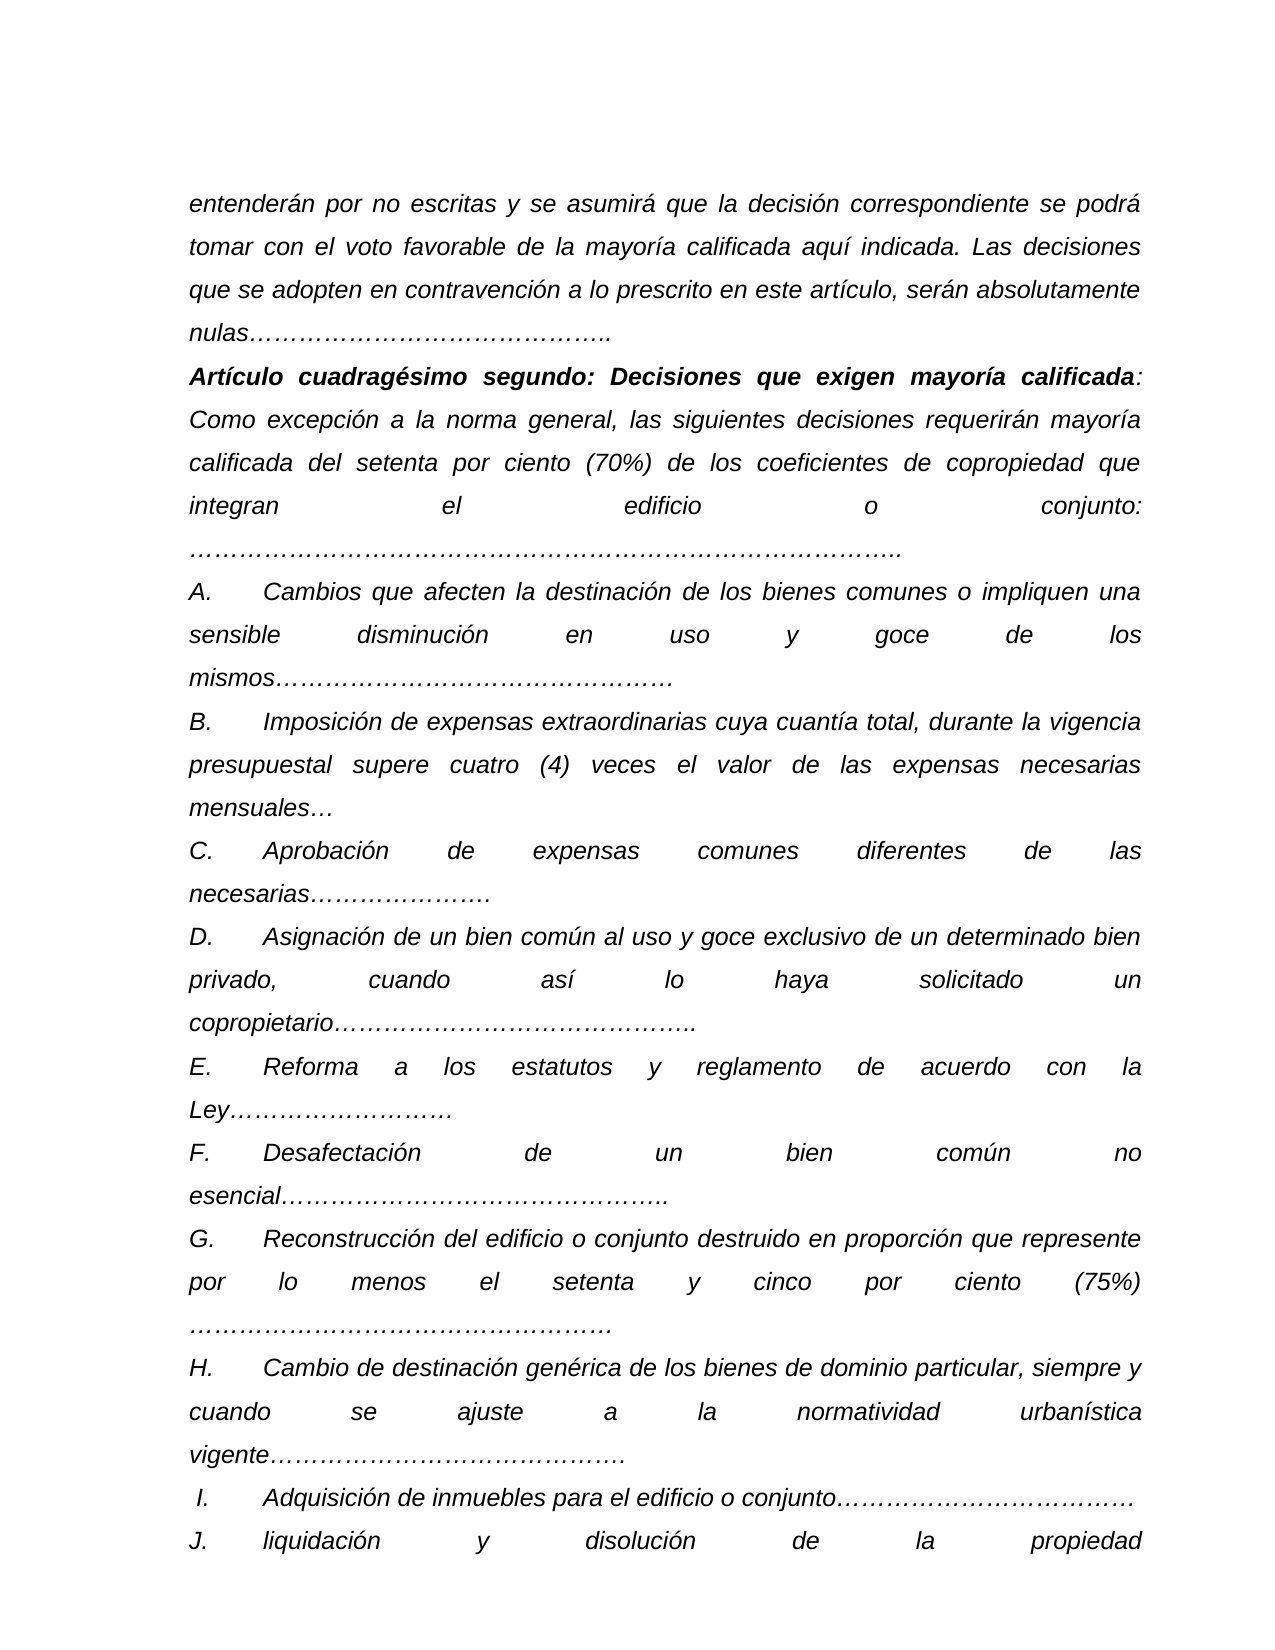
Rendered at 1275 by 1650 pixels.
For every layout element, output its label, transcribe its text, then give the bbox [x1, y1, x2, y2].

text J. liquidación y disolución de la propiedad horizontal………………………………….. [189, 1526, 1145, 1554]
text I. Adquisición de inmuebles para el edificio o conjunto……………………………… [189, 1483, 1145, 1511]
text C. Aprobación de expensas comunes diferentes de las necesarias…………………. [189, 836, 1145, 908]
text H. Cambio de destinación genérica de los bienes de dominio particular, siempre y cuando se ajuste a la normatividad urbanística vigente……………………………………. [189, 1353, 1145, 1468]
text B. Imposición de expensas extraordinarias cuya cuantía total, durante la vigencia presupuestal supere cuatro (4) veces el valor de las expensas necesarias mensuales… [189, 706, 1145, 821]
text E. Reforma a los estatutos y reglamento de acuerdo con la Ley……………………… [189, 1051, 1145, 1123]
text D. Asignación de un bien común al uso y goce exclusivo de un determinado bien privado, cuando así lo haya solicitado un copropietario…………………………………….. [189, 922, 1145, 1037]
text A. Cambios que afecten la destinación de los bienes comunes o impliquen una sensible disminución en uso y goce de los mismos………………………………………… [189, 577, 1145, 692]
text Artículo cuadragésimo segundo: Decisiones que exigen mayoría calificada: Como excepción a la norma general, las siguientes decisiones requerirán mayoría calificada del setenta por ciento (70%) de los coeficientes de copropiedad que integran el edificio o conjunto:………………………………………………………………………….. [189, 361, 1145, 563]
text G. Reconstrucción del edificio o conjunto destruido en proporción que represente por lo menos el setenta y cinco por ciento (75%)…………………………………………… [189, 1224, 1145, 1339]
text F. Desafectación de un bien común no esencial……………………………………….. [189, 1138, 1145, 1209]
